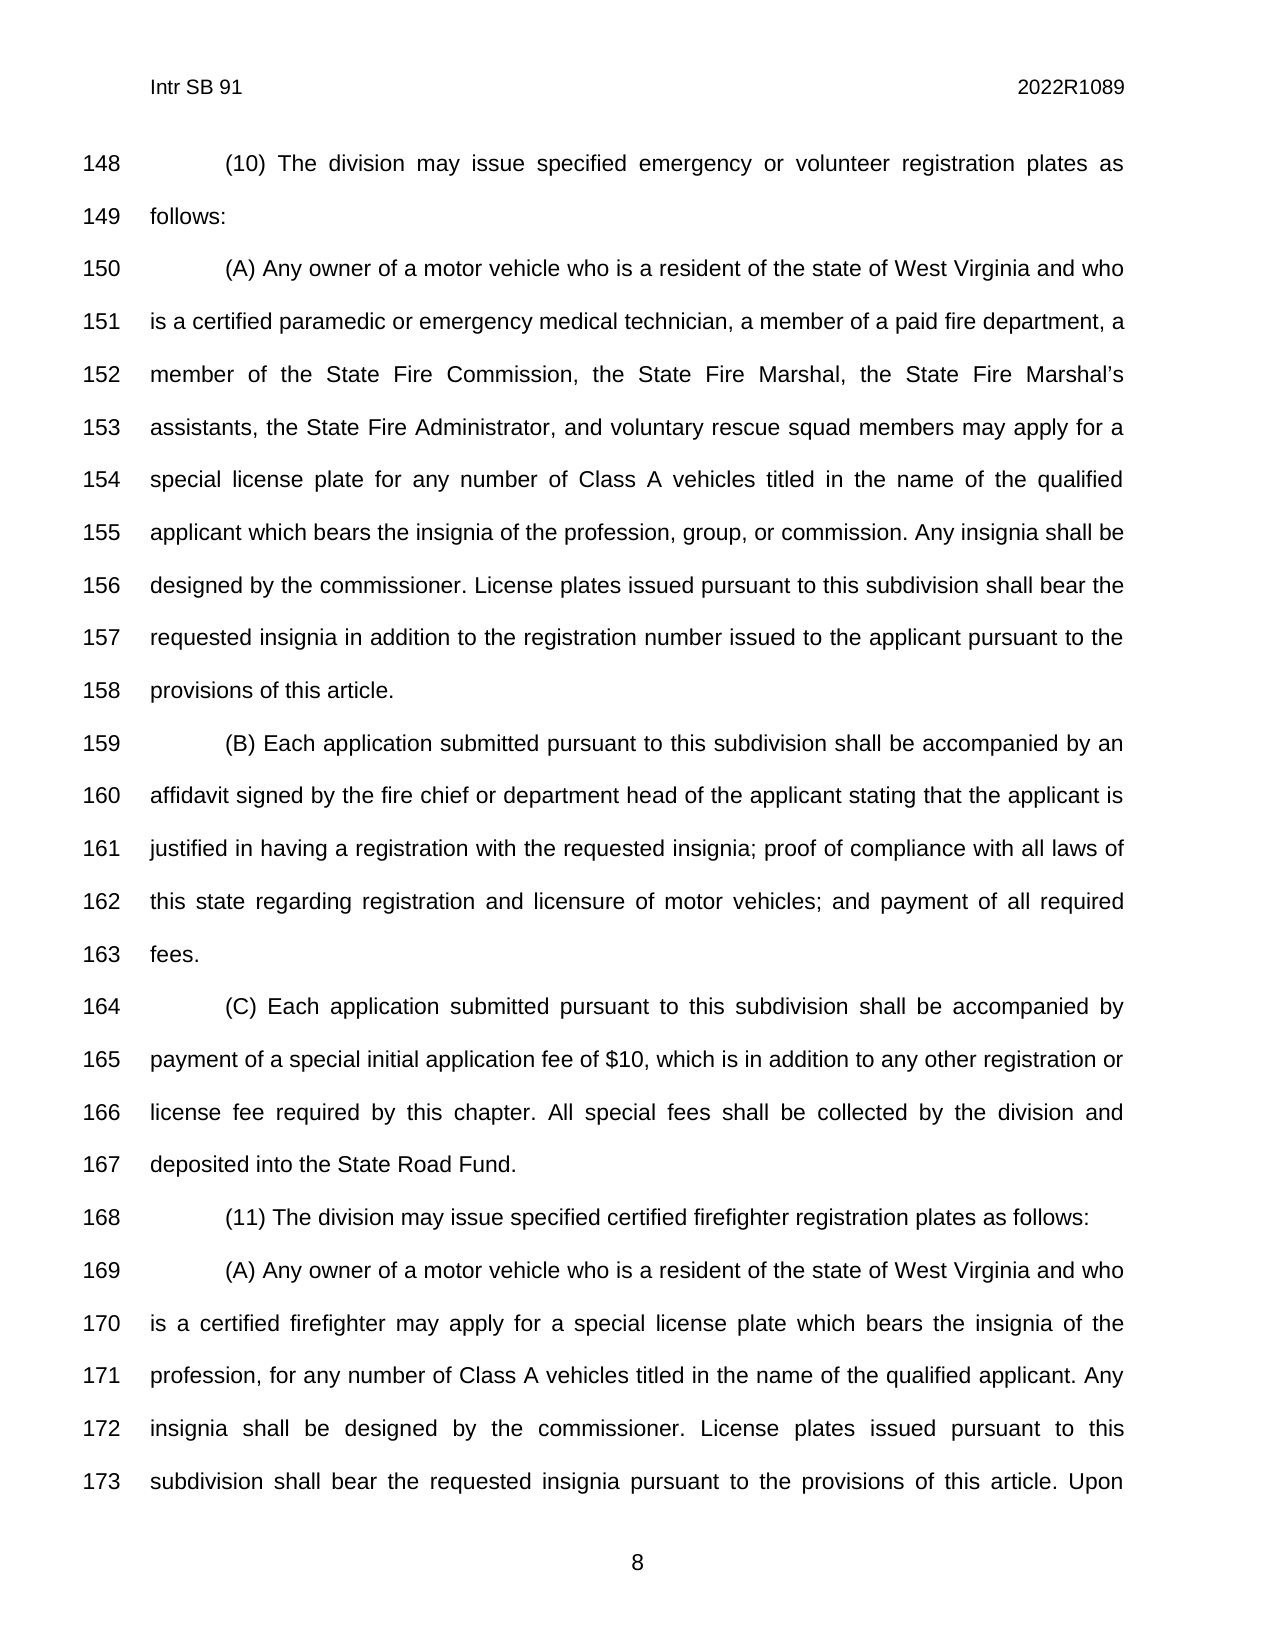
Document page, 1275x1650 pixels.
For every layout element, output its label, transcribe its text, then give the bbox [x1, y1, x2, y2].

text (B) Each application submitted pursuant to this subdivision shall be accompanied by an affidavit signed by the fire chief or department head of the applicant stating that the applicant is justified in having a registration with the requested insignia; proof of compliance with all laws of this state regarding registration and licensure of motor vehicles; and payment of all required fees. [150, 730, 1125, 967]
text (C) Each application submitted pursuant to this subdivision shall be accompanied by payment of a special initial application fee of $10, which is in addition to any other registration or license fee required by this chapter. All special fees shall be collected by the division and deposited into the State Road Fund. [150, 993, 1125, 1178]
text (11) The division may issue specified certified firefighter registration plates as follows: [150, 1204, 1125, 1231]
text (10) The division may issue specified emergency or volunteer registration plates as follows: [150, 150, 1125, 229]
text (A) Any owner of a motor vehicle who is a resident of the state of West Virginia and who is a certified paramedic or emergency medical technician, a member of a paid fire department, a member of the State Fire Commission, the State Fire Marshal, the State Fire Marshal’s assistants, the State Fire Administrator, and voluntary rescue squad members may apply for a special license plate for any number of Class A vehicles titled in the name of the qualified applicant which bears the insignia of the profession, group, or commission. Any insignia shall be designed by the commissioner. License plates issued pursuant to this subdivision shall bear the requested insignia in addition to the registration number issued to the applicant pursuant to the provisions of this article. [150, 255, 1125, 703]
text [150, 1257, 1125, 1494]
